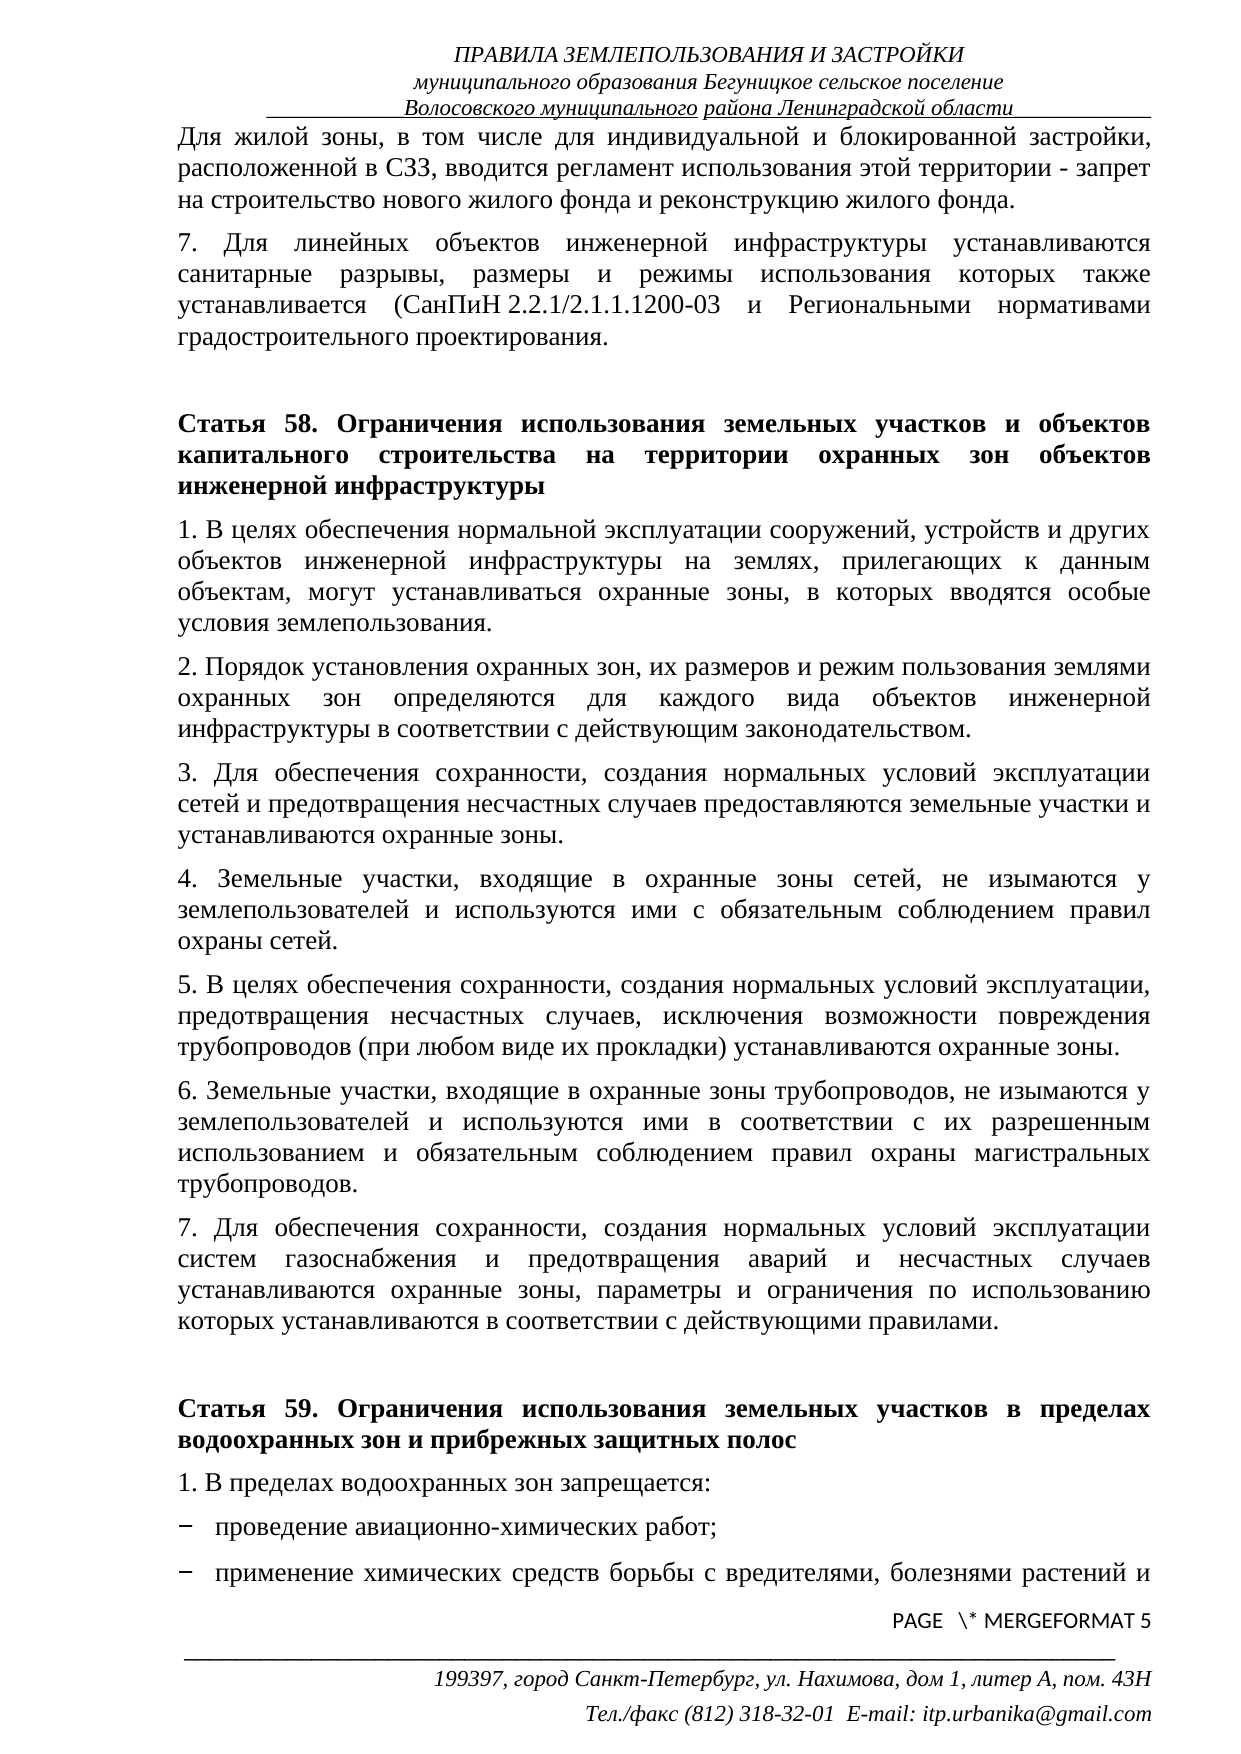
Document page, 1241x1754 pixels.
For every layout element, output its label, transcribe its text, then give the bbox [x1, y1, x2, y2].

list проведение авиационно-химических работ; [177, 1510, 1152, 1543]
text Для жилой зоны, в том числе для индивидуальной и блокированной застройки, расположенной в СЗЗ, вводится регламент использования этой территории - запрет на строительство нового жилого фонда и реконструкцию жилого фонда. [177, 120, 1152, 214]
text 3. Для обеспечения сохранности, создания нормальных условий эксплуатации сетей и предотвращения несчастных случаев предоставляются земельные участки и устанавливаются охранные зоны. [177, 756, 1152, 849]
text 2. Порядок установления охранных зон, их размеров и режим пользования землями охранных зон определяются для каждого вида объектов инженерной инфраструктуры в соответствии с действующим законодательством. [177, 650, 1152, 743]
text 6. Земельные участки, входящие в охранные зоны трубопроводов, не изымаются у землепользователей и используются ими в соответствии с их разрешенным использованием и обязательным соблюдением правил охраны магистральных трубопроводов. [177, 1074, 1152, 1198]
text 7. Для обеспечения сохранности, создания нормальных условий эксплуатации систем газоснабжения и предотвращения аварий и несчастных случаев устанавливаются охранные зоны, параметры и ограничения по использованию которых устанавливаются в соответствии с действующими правилами. [177, 1211, 1152, 1336]
text 1. В целях обеспечения нормальной эксплуатации сооружений, устройств и других объектов инженерной инфраструктуры на землях, прилегающих к данным объектам, могут устанавливаться охранные зоны, в которых вводятся особые условия землепользования. [177, 513, 1152, 638]
subtitle Статья 59. Ограничения использования земельных участков в пределах водоохранных зон и прибрежных защитных полос [177, 1392, 1152, 1454]
text 4. Земельные участки, входящие в охранные зоны сетей, не изымаются у землепользователей и используются ими с обязательным соблюдением правил охраны сетей. [177, 862, 1152, 955]
text 5. В целях обеспечения сохранности, создания нормальных условий эксплуатации, предотвращения несчастных случаев, исключения возможности повреждения трубопроводов (при любом виде их прокладки) устанавливаются охранные зоны. [177, 968, 1152, 1061]
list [177, 1556, 1152, 1589]
subtitle Статья 58. Ограничения использования земельных участков и объектов капитального строительства на территории охранных зон объектов инженерной инфраструктуры [177, 407, 1152, 501]
text 1. В пределах водоохранных зон запрещается: [177, 1466, 1152, 1498]
text 7. Для линейных объектов инженерной инфраструктуры устанавливаются санитарные разрывы, размеры и режимы использования которых также устанавливается (СанПиН 2.2.1/2.1.1.1200-03 и Региональными нормативами градостроительного проектирования. [177, 226, 1152, 351]
